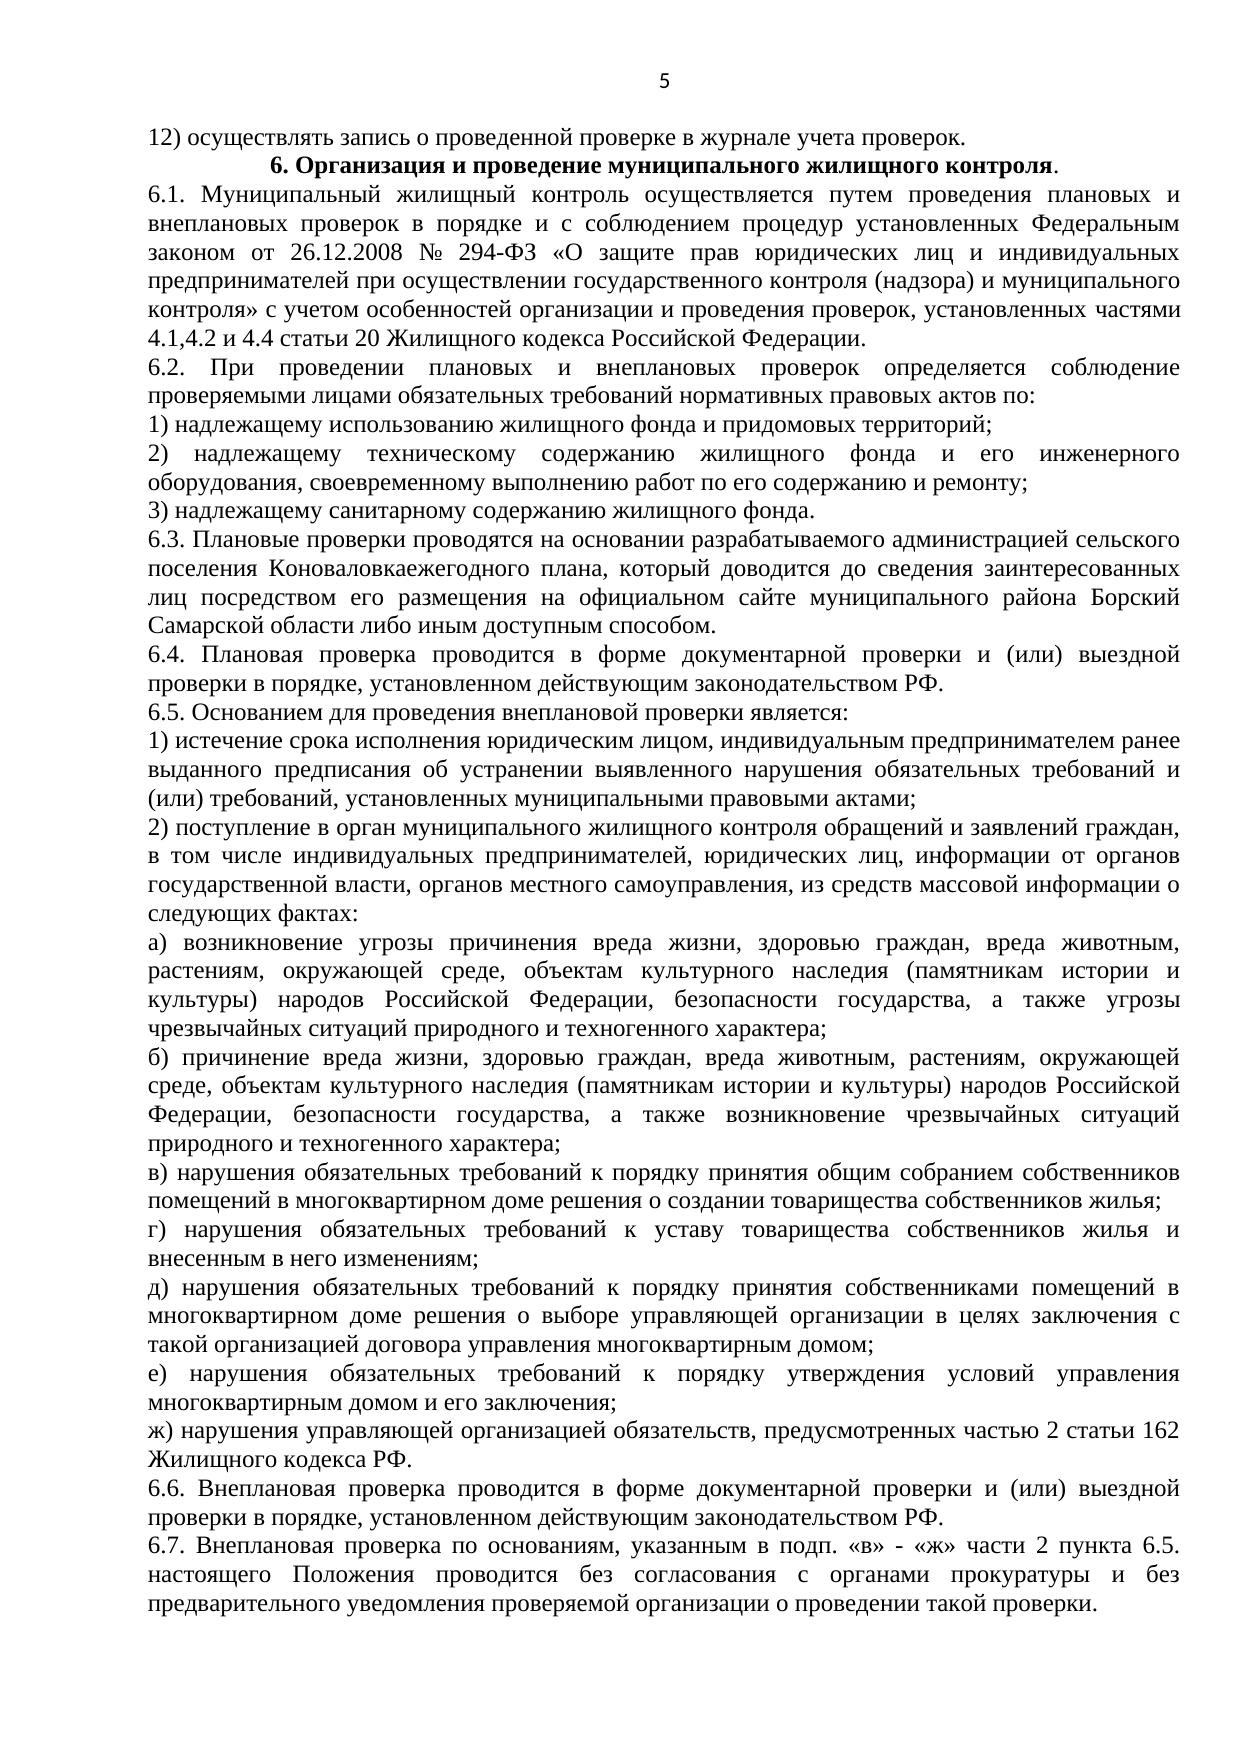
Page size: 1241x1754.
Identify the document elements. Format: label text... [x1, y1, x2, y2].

text 6.7. Внеплановая проверка по основаниям, указанным в подп. «в» - «ж» части 2 пункта 6.5. настоящего Положения проводится без согласования с органами прокуратуры и без предварительного уведомления проверяемой организации о проведении такой проверки. [148, 1531, 1181, 1617]
text 6.5. Основанием для проведения внеплановой проверки является: [148, 697, 1181, 726]
text 12) осуществлять запись о проведенной проверке в журнале учета проверок. [148, 122, 1181, 151]
text ж) нарушения управляющей организацией обязательств, предусмотренных частью 2 статьи 162 Жилищного кодекса РФ. [148, 1416, 1181, 1473]
text 1) надлежащему использованию жилищного фонда и придомовых территорий; [148, 409, 1181, 438]
text 6. Организация и проведение муниципального жилищного контроля. [148, 151, 1181, 179]
text 1) истечение срока исполнения юридическим лицом, индивидуальным предпринимателем ранее выданного предписания об устранении выявленного нарушения обязательных требований и (или) требований, установленных муниципальными правовыми актами; [148, 726, 1181, 812]
text 6.6. Внеплановая проверка проводится в форме документарной проверки и (или) выездной проверки в порядке, установленном действующим законодательством РФ. [148, 1473, 1181, 1531]
text 6.3. Плановые проверки проводятся на основании разрабатываемого администрацией сельского поселения Коноваловкаежегодного плана, который доводится до сведения заинтересованных лиц посредством его размещения на официальном сайте муниципального района Борский Самарской области либо иным доступным способом. [148, 524, 1181, 639]
text 6.1. Муниципальный жилищный контроль осуществляется путем проведения плановых и внеплановых проверок в порядке и с соблюдением процедур установленных Федеральным законом от 26.12.2008 № 294-ФЗ «О защите прав юридических лиц и индивидуальных предпринимателей при осуществлении государственного контроля (надзора) и муниципального контроля» с учетом особенностей организации и проведения проверок, установленных частями 4.1,4.2 и 4.4 статьи 20 Жилищного кодекса Российской Федерации. [148, 179, 1181, 352]
text в) нарушения обязательных требований к порядку принятия общим собранием собственников помещений в многоквартирном доме решения о создании товарищества собственников жилья; [148, 1157, 1181, 1214]
text д) нарушения обязательных требований к порядку принятия собственниками помещений в многоквартирном доме решения о выборе управляющей организации в целях заключения с такой организацией договора управления многоквартирным домом; [148, 1272, 1181, 1358]
text 3) надлежащему санитарному содержанию жилищного фонда. [148, 496, 1181, 524]
text 2) поступление в орган муниципального жилищного контроля обращений и заявлений граждан, в том числе индивидуальных предпринимателей, юридических лиц, информации от органов государственной власти, органов местного самоуправления, из средств массовой информации о следующих фактах: [148, 812, 1181, 927]
text г) нарушения обязательных требований к уставу товарищества собственников жилья и внесенным в него изменениям; [148, 1214, 1181, 1272]
text а) возникновение угрозы причинения вреда жизни, здоровью граждан, вреда животным, растениям, окружающей среде, объектам культурного наследия (памятникам истории и культуры) народов Российской Федерации, безопасности государства, а также угрозы чрезвычайных ситуаций природного и техногенного характера; [148, 927, 1181, 1042]
text 6.2. При проведении плановых и внеплановых проверок определяется соблюдение проверяемыми лицами обязательных требований нормативных правовых актов по: [148, 352, 1181, 409]
text б) причинение вреда жизни, здоровью граждан, вреда животным, растениям, окружающей среде, объектам культурного наследия (памятникам истории и культуры) народов Российской Федерации, безопасности государства, а также возникновение чрезвычайных ситуаций природного и техногенного характера; [148, 1042, 1181, 1157]
text е) нарушения обязательных требований к порядку утверждения условий управления многоквартирным домом и его заключения; [148, 1358, 1181, 1416]
text 6.4. Плановая проверка проводится в форме документарной проверки и (или) выездной проверки в порядке, установленном действующим законодательством РФ. [148, 639, 1181, 697]
text 2) надлежащему техническому содержанию жилищного фонда и его инженерного оборудования, своевременному выполнению работ по его содержанию и ремонту; [148, 438, 1181, 496]
